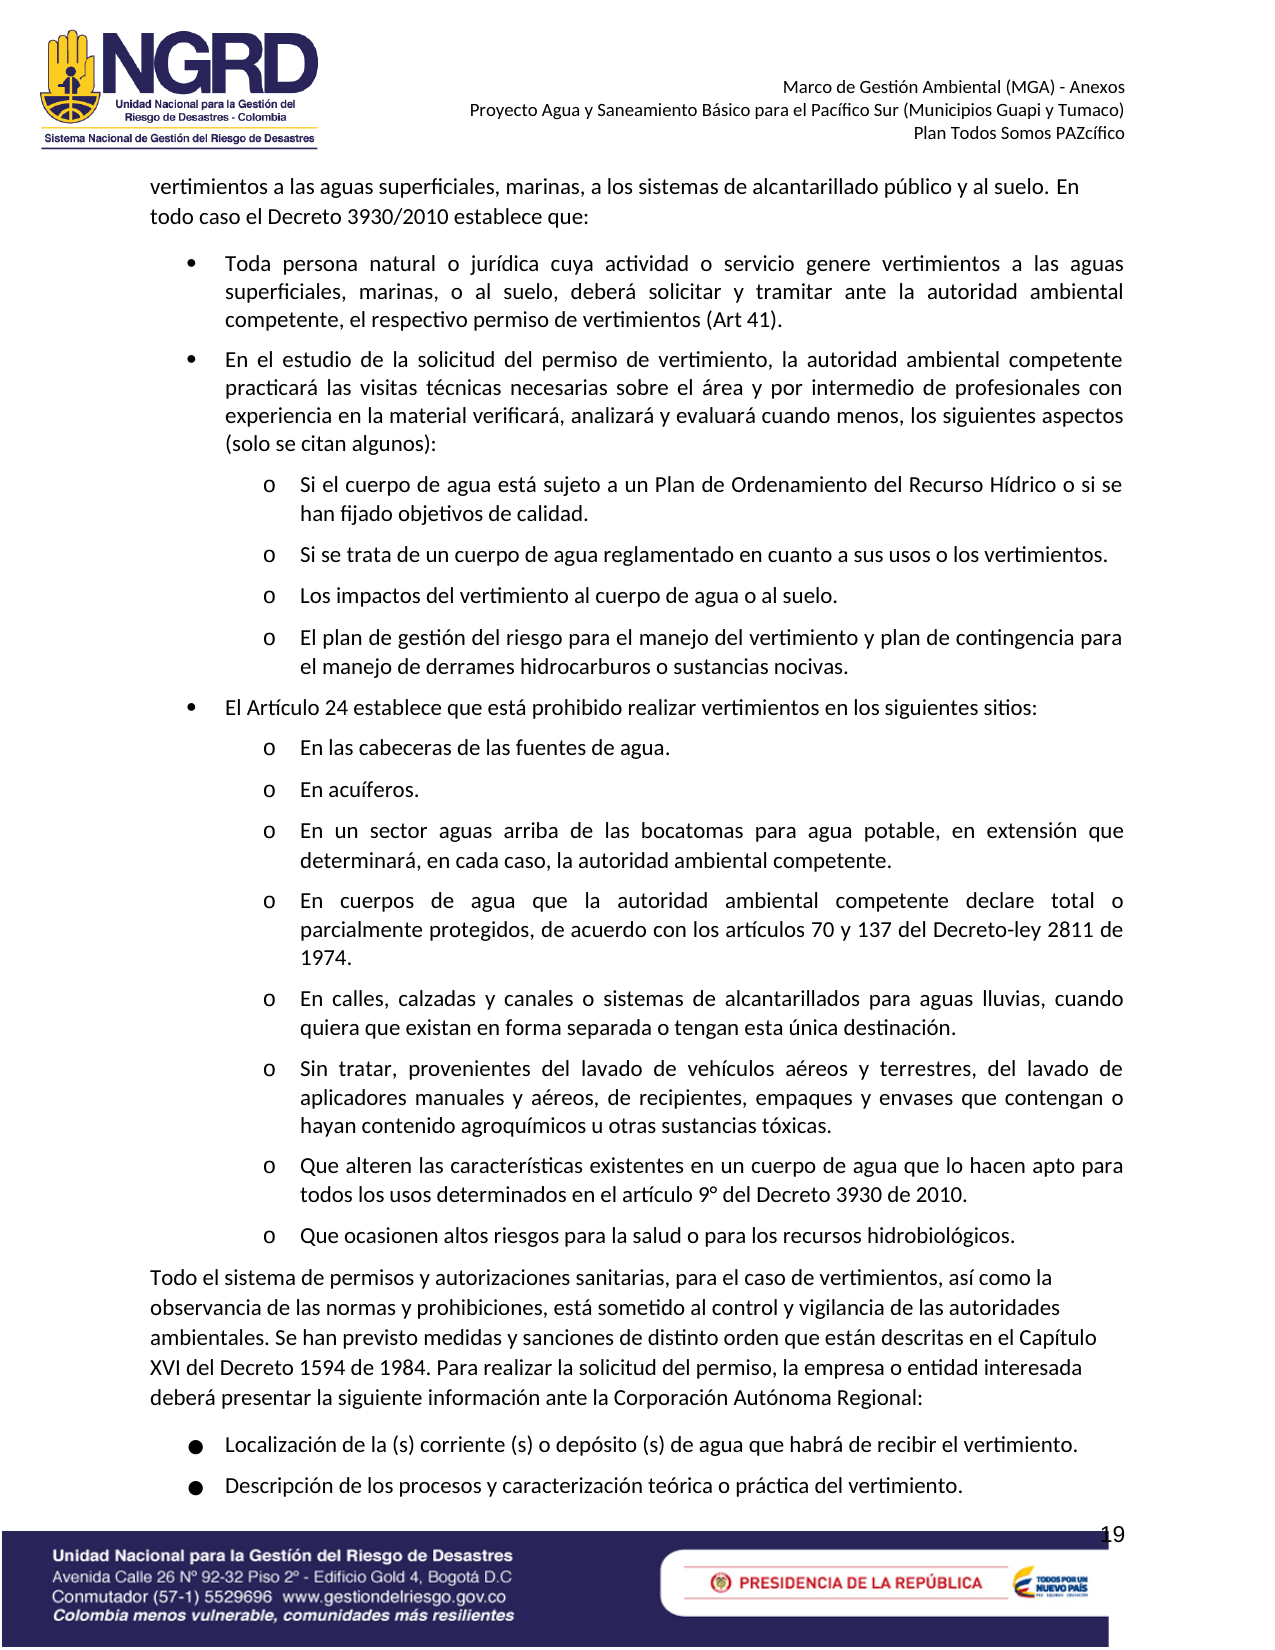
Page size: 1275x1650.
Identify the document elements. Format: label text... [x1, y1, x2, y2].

list Descripción de los procesos y caracterización teórica o práctica del vertimiento. [187, 1471, 1125, 1499]
list Si se trata de un cuerpo de agua reglamentado en cuanto a sus usos o los vertimientos. [262, 540, 1125, 569]
list Los impactos del vertimiento al cuerpo de agua o al suelo. [262, 581, 1125, 611]
list Que ocasionen altos riesgos para la salud o para los recursos hidrobiológicos. [262, 1221, 1125, 1250]
list Que alteren las características existentes en un cuerpo de agua que lo hacen apto para todos los usos determinados en el artículo 9° del Decreto 3930 de 2010. [262, 1151, 1125, 1208]
list Si el cuerpo de agua está sujeto a un Plan de Ordenamiento del Recurso Hídrico o si se han fijado objetivos de calidad. [262, 470, 1125, 527]
picture [39, 26, 321, 152]
list En acuíferos. [262, 775, 1125, 804]
text Todo el sistema de permisos y autorizaciones sanitarias, para el caso de vertimientos, así como la observancia de las normas y prohibiciones, está sometido al control y vigilancia de las autoridades ambientales. Se han previsto medidas y sanciones de distinto orden que están descritas en el Capítulo XVI del Decreto 1594 de 1984. Para realizar la solicitud del permiso, la empresa o entidad interesada deberá presentar la siguiente información ante la Corporación Autónoma Regional: [150, 1263, 1125, 1412]
list El Artículo 24 establece que está prohibido realizar vertimientos en los siguientes sitios: [187, 693, 1125, 721]
list En calles, calzadas y canales o sistemas de alcantarillados para aguas lluvias, cuando quiera que existan en forma separada o tengan esta única destinación. [262, 984, 1125, 1041]
picture [2, 1531, 1109, 1647]
list En las cabeceras de las fuentes de agua. [262, 733, 1125, 762]
list El plan de gestión del riesgo para el manejo del vertimiento y plan de contingencia para el manejo de derrames hidrocarburos o sustancias nocivas. [262, 623, 1125, 680]
list En el estudio de la solicitud del permiso de vertimiento, la autoridad ambiental competente practicará las visitas técnicas necesarias sobre el área y por intermedio de profesionales con experiencia en la material verificará, analizará y evaluará cuando menos, los siguientes aspectos (solo se citan algunos): [187, 345, 1125, 457]
list En cuerpos de agua que la autoridad ambiental competente declare total o parcialmente protegidos, de acuerdo con los artículos 70 y 137 del Decreto-ley 2811 de 1974. [262, 886, 1125, 971]
list Sin tratar, provenientes del lavado de vehículos aéreos y terrestres, del lavado de aplicadores manuales y aéreos, de recipientes, empaques y envases que contengan o hayan contenido agroquímicos u otras sustancias tóxicas. [262, 1054, 1125, 1139]
list En un sector aguas arriba de las bocatomas para agua potable, en extensión que determinará, en cada caso, la autoridad ambiental competente. [262, 817, 1125, 874]
list Toda persona natural o jurídica cuya actividad o servicio genere vertimientos a las aguas superficiales, marinas, o al suelo, deberá solicitar y tramitar ante la autoridad ambiental competente, el respectivo permiso de vertimientos (Art 41). [187, 249, 1125, 333]
list Localización de la (s) corriente (s) o depósito (s) de agua que habrá de recibir el vertimiento. [187, 1430, 1125, 1458]
